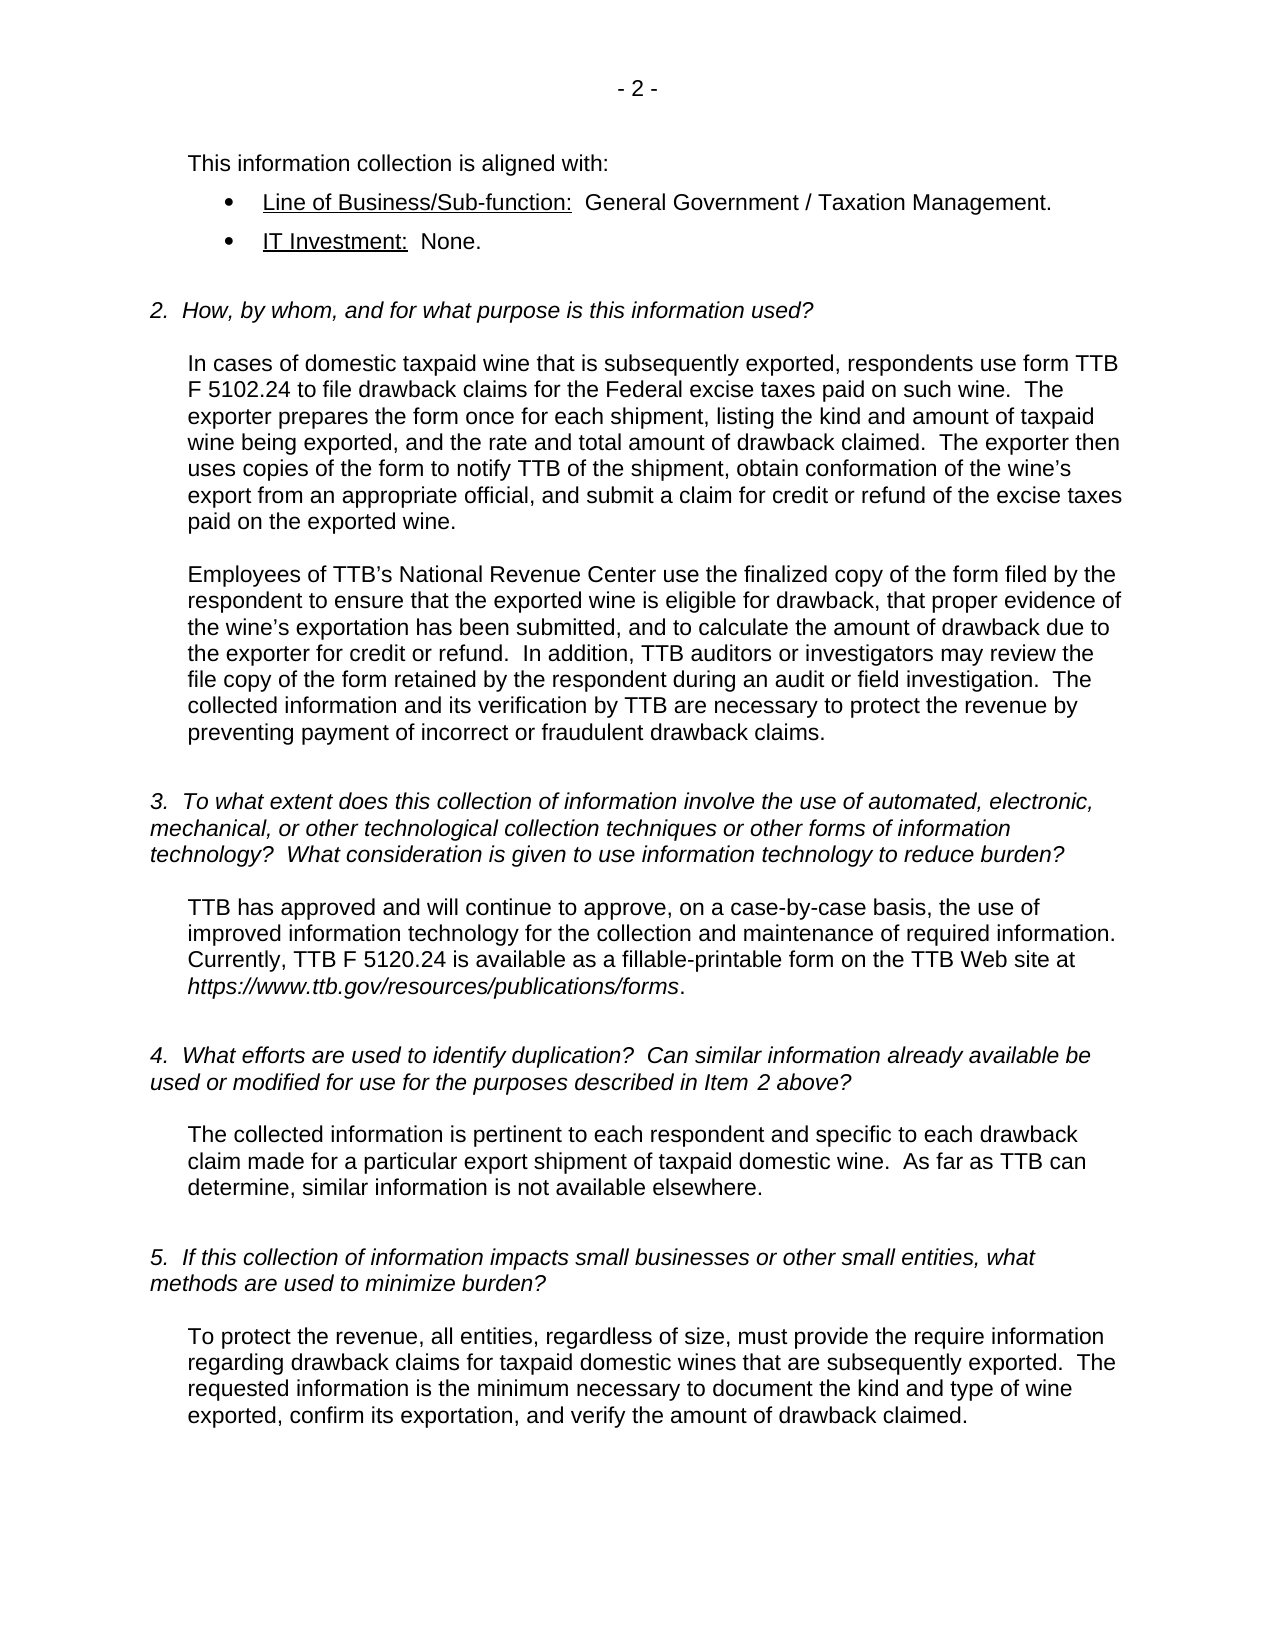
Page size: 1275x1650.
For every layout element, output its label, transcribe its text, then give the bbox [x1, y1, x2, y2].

text In cases of domestic taxpaid wine that is subsequently exported, respondents use form TTB F 5102.24 to file drawback claims for the Federal excise taxes paid on such wine. The exporter prepares the form once for each shipment, listing the kind and amount of taxpaid wine being exported, and the rate and total amount of drawback claimed. The exporter then uses copies of the form to notify TTB of the shipment, obtain conformation of the wine’s export from an appropriate official, and submit a claim for credit or refund of the excise taxes paid on the exported wine. [187, 350, 1125, 534]
text 4. What efforts are used to identify duplication? Can similar information already available be used or modified for use for the purposes described in Item 2 above? [150, 1042, 1125, 1095]
text 5. If this collection of information impacts small businesses or other small entities, what methods are used to minimize burden? [150, 1243, 1125, 1296]
list IT Investment: None. [225, 228, 1125, 254]
text 3. To what extent does this collection of information involve the use of automated, electronic, mechanical, or other technological collection techniques or other forms of information technology? What consideration is given to use information technology to reduce burden? [150, 788, 1125, 867]
list Line of Business/Sub-function: General Government / Taxation Management. [225, 189, 1125, 215]
text TTB has approved and will continue to approve, on a case-by-case basis, the use of improved information technology for the collection and maintenance of required information. Currently, TTB F 5120.24 is available as a fillable-printable form on the TTB Web site at https://www.ttb.gov/resources/publications/forms. [187, 894, 1125, 999]
text This information collection is aligned with: [187, 150, 1125, 176]
text The collected information is pertinent to each respondent and specific to each drawback claim made for a particular export shipment of taxpaid domestic wine. As far as TTB can determine, similar information is not available elsewhere. [187, 1121, 1125, 1200]
text To protect the revenue, all entities, regardless of size, must provide the require information regarding drawback claims for taxpaid domestic wines that are subsequently exported. The requested information is the minimum necessary to document the kind and type of wine exported, confirm its exportation, and verify the amount of drawback claimed. [187, 1323, 1125, 1428]
text Employees of TTB’s National Revenue Center use the finalized copy of the form filed by the respondent to ensure that the exported wine is eligible for drawback, that proper evidence of the wine’s exportation has been submitted, and to calculate the amount of drawback due to the exporter for credit or refund. In addition, TTB auditors or investigators may review the file copy of the form retained by the respondent during an audit or field investigation. The collected information and its verification by TTB are necessary to protect the revenue by preventing payment of incorrect or fraudulent drawback claims. [187, 561, 1125, 745]
text 2. How, by whom, and for what purpose is this information used? [150, 297, 1125, 323]
